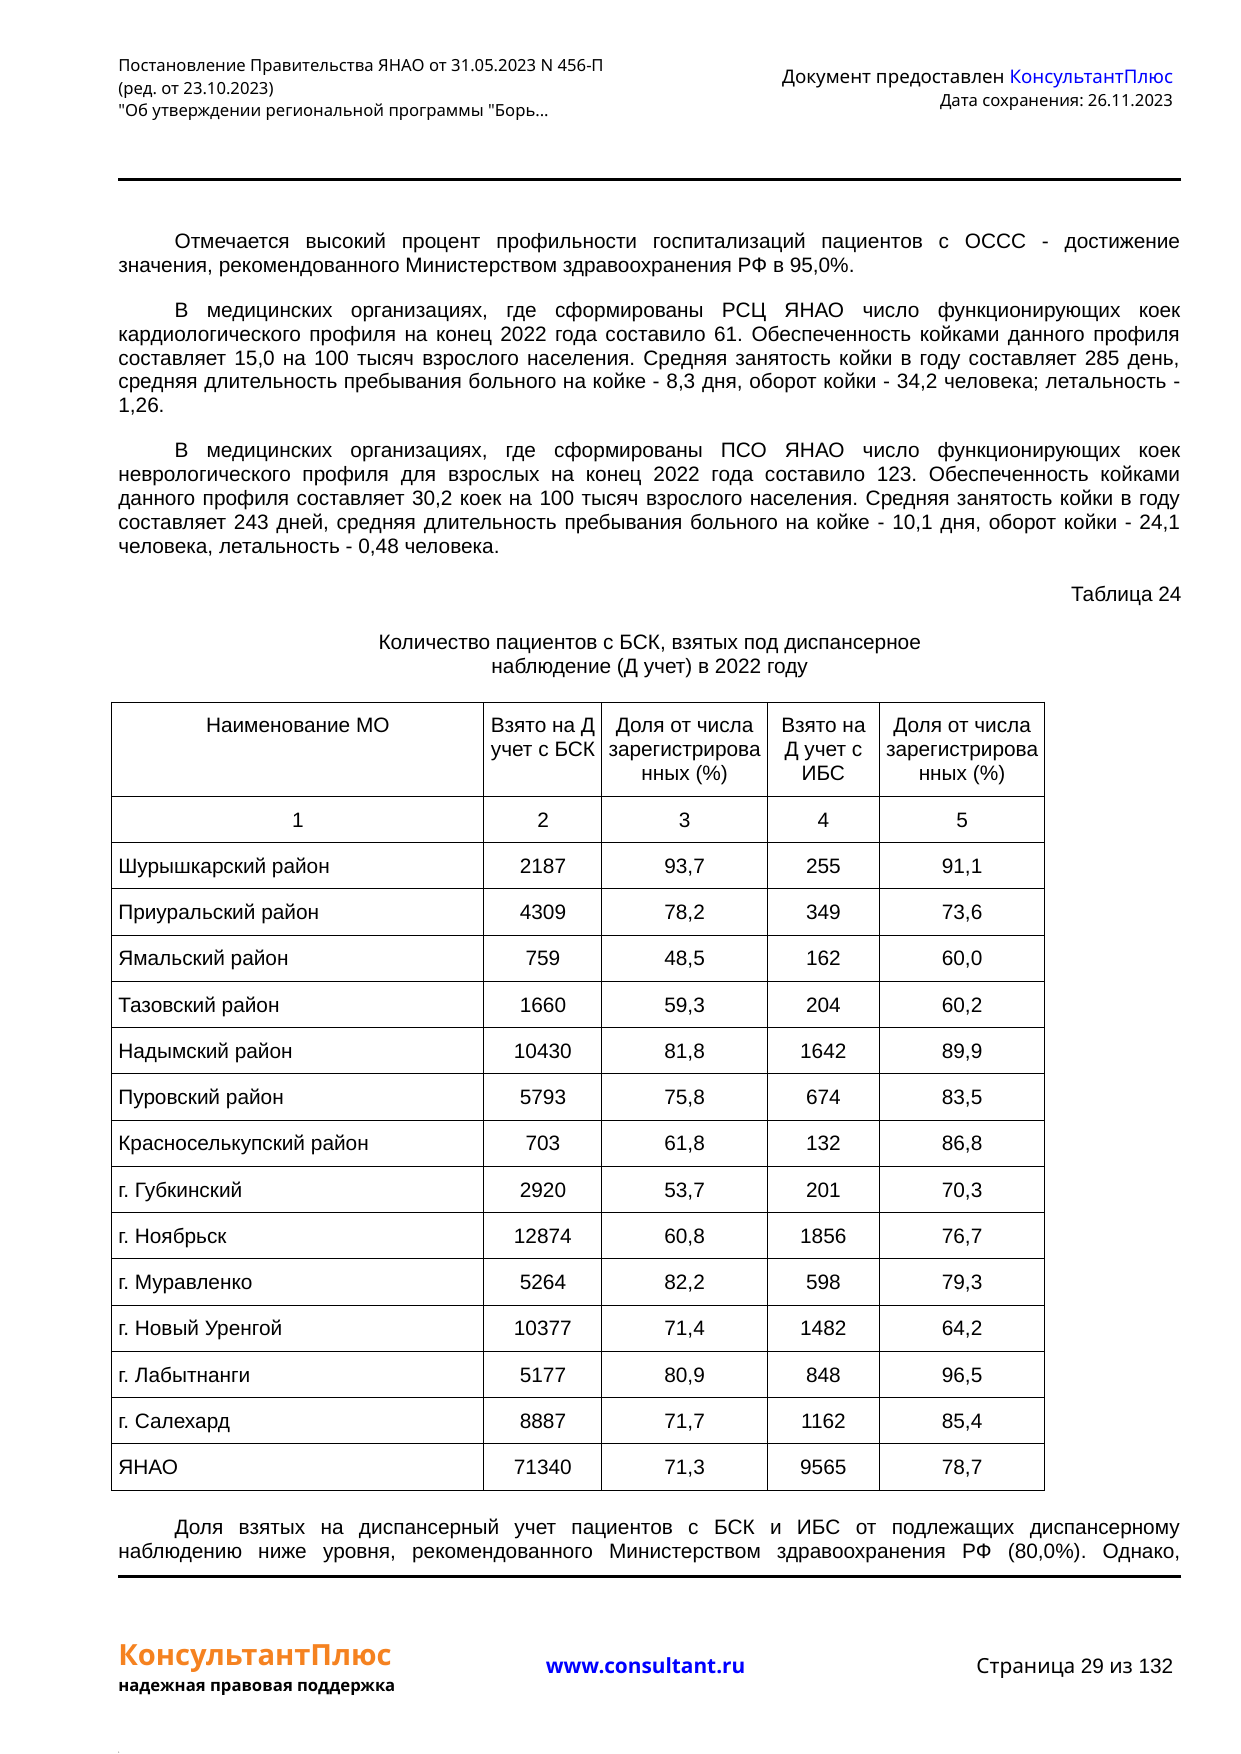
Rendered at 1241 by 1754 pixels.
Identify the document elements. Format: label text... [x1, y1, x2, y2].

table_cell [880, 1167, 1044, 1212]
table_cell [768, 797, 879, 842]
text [118, 1514, 1181, 1562]
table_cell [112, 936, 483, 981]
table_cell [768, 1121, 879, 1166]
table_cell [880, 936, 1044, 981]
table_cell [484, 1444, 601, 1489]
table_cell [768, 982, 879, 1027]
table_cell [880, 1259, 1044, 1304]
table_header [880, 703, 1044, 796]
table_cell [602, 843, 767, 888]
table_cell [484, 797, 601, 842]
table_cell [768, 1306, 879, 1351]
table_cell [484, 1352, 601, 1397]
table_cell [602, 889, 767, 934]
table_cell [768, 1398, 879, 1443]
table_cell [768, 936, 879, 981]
text Отмечается высокий процент профильности госпитализаций пациентов с ОССС - достижение значения, рекомендованного Министерством здравоохранения РФ в 95,0%. [118, 229, 1181, 277]
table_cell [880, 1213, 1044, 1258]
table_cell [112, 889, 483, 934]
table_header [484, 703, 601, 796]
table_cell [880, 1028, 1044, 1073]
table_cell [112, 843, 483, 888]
text Таблица 24 [118, 582, 1181, 606]
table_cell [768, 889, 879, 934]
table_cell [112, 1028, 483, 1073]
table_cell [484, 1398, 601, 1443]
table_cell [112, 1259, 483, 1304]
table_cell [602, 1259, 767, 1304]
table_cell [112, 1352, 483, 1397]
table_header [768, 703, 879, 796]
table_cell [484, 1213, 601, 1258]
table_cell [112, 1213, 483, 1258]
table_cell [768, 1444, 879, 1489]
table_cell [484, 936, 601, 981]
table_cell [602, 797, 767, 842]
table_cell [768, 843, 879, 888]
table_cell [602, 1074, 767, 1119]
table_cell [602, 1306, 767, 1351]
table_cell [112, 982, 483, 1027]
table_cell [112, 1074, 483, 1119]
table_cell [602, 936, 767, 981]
text Количество пациентов с БСК, взятых под диспансерное [118, 630, 1181, 654]
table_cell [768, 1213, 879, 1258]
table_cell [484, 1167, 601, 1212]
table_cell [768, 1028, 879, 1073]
text В медицинских организациях, где сформированы РСЦ ЯНАО число функционирующих коек кардиологического профиля на конец 2022 года составило 61. Обеспеченность койками данного профиля составляет 15,0 на 100 тысяч взрослого населения. Средняя занятость койки в году составляет 285 день, средняя длительность пребывания больного на койке - 8,3 дня, оборот койки - 34,2 человека; летальность - 1,26. [118, 297, 1181, 417]
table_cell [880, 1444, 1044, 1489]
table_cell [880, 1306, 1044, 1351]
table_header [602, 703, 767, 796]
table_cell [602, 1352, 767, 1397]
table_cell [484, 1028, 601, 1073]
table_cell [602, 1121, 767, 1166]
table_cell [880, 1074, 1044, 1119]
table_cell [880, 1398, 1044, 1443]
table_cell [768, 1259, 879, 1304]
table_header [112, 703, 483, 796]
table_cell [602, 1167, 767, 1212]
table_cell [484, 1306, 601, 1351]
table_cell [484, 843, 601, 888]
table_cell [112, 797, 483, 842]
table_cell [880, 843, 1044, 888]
text В медицинских организациях, где сформированы ПСО ЯНАО число функционирующих коек неврологического профиля для взрослых на конец 2022 года составило 123. Обеспеченность койками данного профиля составляет 30,2 коек на 100 тысяч взрослого населения. Средняя занятость койки в году составляет 243 дней, средняя длительность пребывания больного на койке - 10,1 дня, оборот койки - 24,1 человека, летальность - 0,48 человека. [118, 438, 1181, 558]
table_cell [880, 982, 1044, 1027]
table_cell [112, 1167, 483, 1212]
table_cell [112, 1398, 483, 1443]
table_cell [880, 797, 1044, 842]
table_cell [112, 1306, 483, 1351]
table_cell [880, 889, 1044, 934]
text наблюдение (Д учет) в 2022 году [118, 654, 1181, 678]
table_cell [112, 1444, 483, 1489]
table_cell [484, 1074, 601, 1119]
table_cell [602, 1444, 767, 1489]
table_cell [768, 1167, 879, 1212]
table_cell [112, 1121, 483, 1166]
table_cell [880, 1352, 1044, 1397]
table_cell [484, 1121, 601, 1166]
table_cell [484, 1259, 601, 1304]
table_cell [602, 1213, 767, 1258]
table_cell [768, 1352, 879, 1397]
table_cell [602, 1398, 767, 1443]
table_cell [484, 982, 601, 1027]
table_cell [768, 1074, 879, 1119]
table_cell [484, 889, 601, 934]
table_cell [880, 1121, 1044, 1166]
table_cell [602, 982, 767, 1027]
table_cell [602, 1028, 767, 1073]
